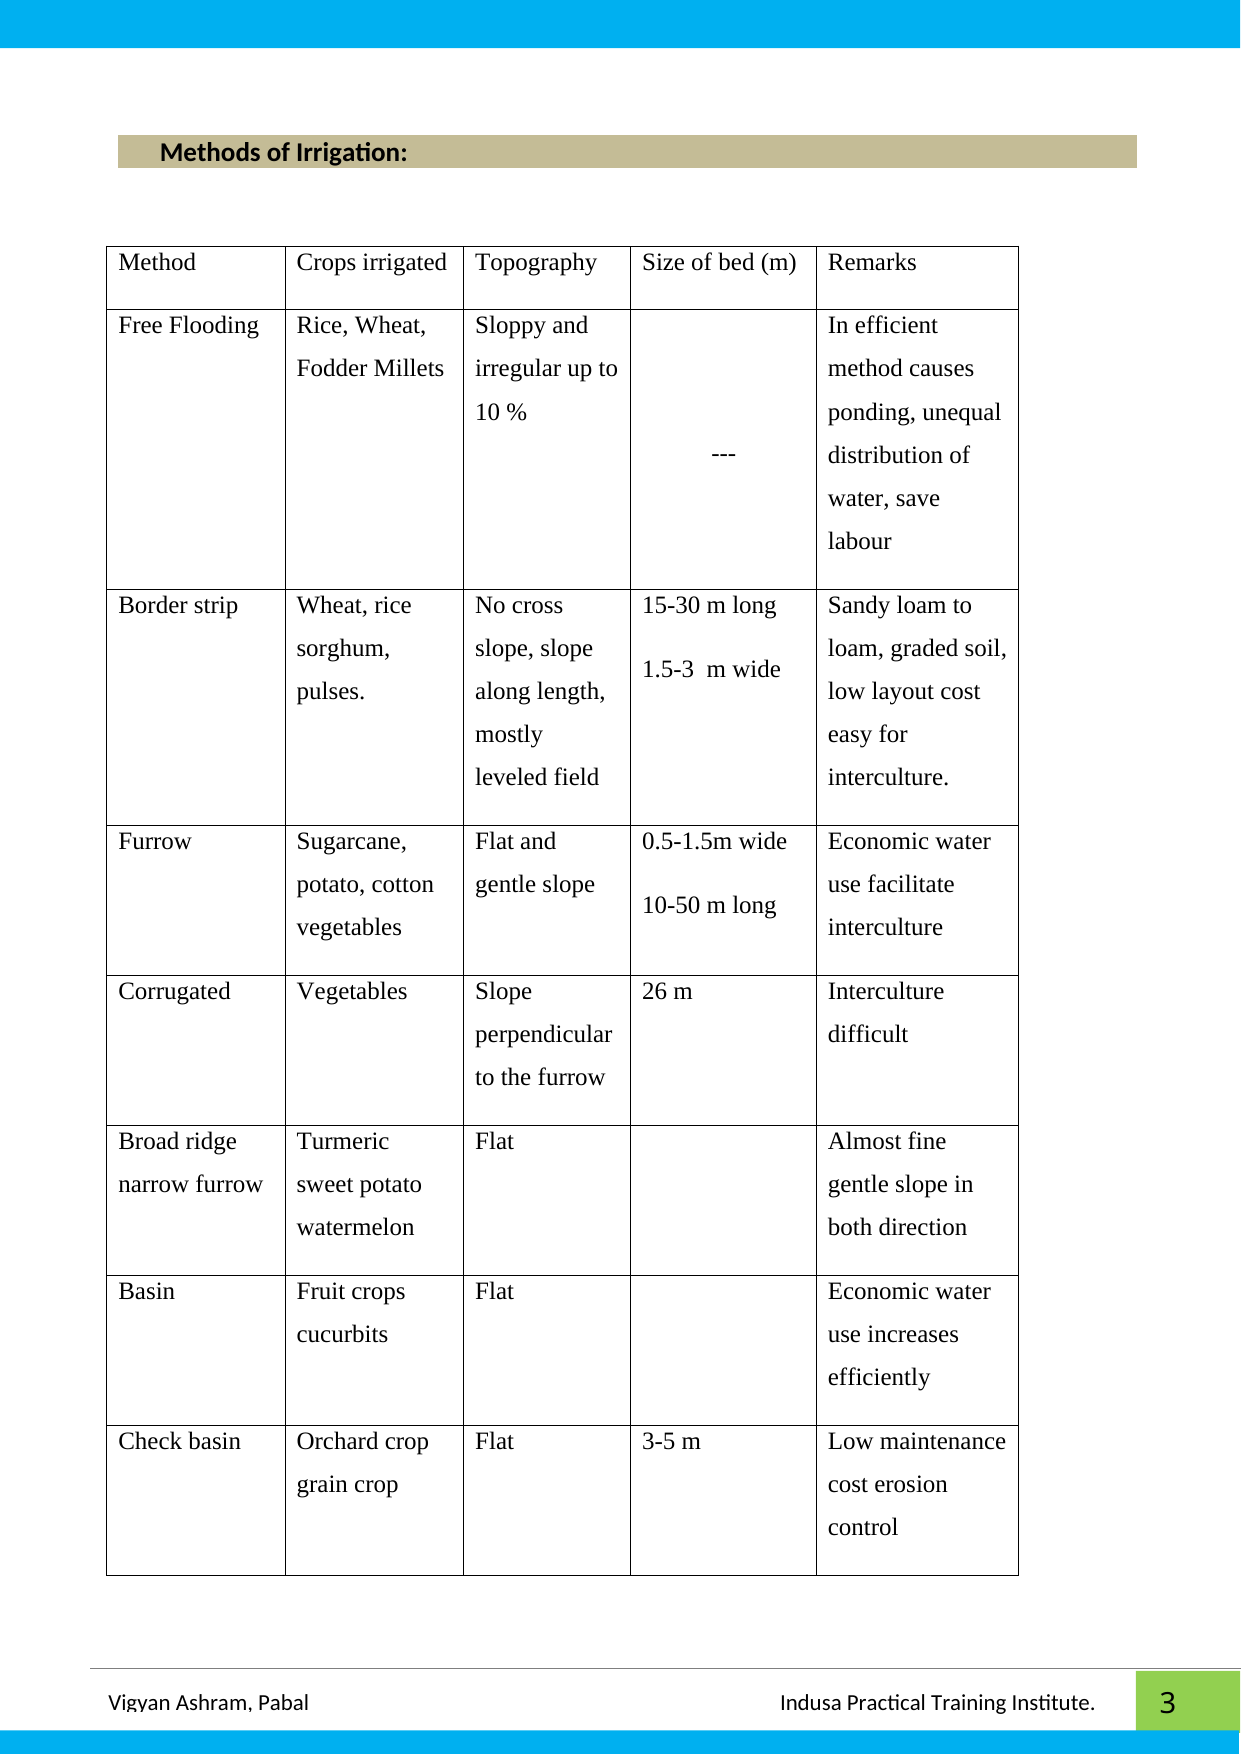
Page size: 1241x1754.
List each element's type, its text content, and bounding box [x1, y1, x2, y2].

table_cell [631, 1126, 816, 1275]
table_cell Wheat, rice sorghum, pulses. [286, 590, 463, 825]
table_cell Check basin [107, 1426, 285, 1575]
table_header Remarks [817, 247, 1018, 309]
table_cell [631, 1276, 816, 1425]
table_cell 15-30 m long 1.5-3 m wide [631, 590, 816, 825]
table_cell Interculture difficult [817, 976, 1018, 1125]
table_cell Turmeric sweet potato watermelon [286, 1126, 463, 1275]
table_cell 26 m [631, 976, 816, 1125]
table_cell Border strip [107, 590, 285, 825]
table_cell Sloppy and irregular up to 10 % [464, 310, 630, 589]
table_header Topography [464, 247, 630, 309]
table_cell Economic water use facilitate interculture [817, 826, 1018, 975]
table_cell Fruit crops cucurbits [286, 1276, 463, 1425]
table_cell Low maintenance cost erosion control [817, 1426, 1018, 1575]
table_cell Flat and gentle slope [464, 826, 630, 975]
table_cell Almost fine gentle slope in both direction [817, 1126, 1018, 1275]
text Methods of Irrigation: [118, 135, 1137, 168]
table_header Size of bed (m) [631, 247, 816, 309]
table_cell Free Flooding [107, 310, 285, 589]
table_cell Flat [464, 1126, 630, 1275]
table_cell Basin [107, 1276, 285, 1425]
table_cell Vegetables [286, 976, 463, 1125]
table_cell Corrugated [107, 976, 285, 1125]
table_cell No cross slope, slope along length, mostly leveled field [464, 590, 630, 825]
table_cell Orchard crop grain crop [286, 1426, 463, 1575]
table_cell 0.5-1.5m wide 10-50 m long [631, 826, 816, 975]
table_cell Economic water use increases efficiently [817, 1276, 1018, 1425]
table_cell Broad ridge narrow furrow [107, 1126, 285, 1275]
table_cell In efficient method causes ponding, unequal distribution of water, save labour [817, 310, 1018, 589]
table_cell Flat [464, 1426, 630, 1575]
table_cell Rice, Wheat, Fodder Millets [286, 310, 463, 589]
table_cell --- [631, 310, 816, 589]
table_cell 3-5 m [631, 1426, 816, 1575]
table_cell Furrow [107, 826, 285, 975]
table_cell Slope perpendicular to the furrow [464, 976, 630, 1125]
table_cell Flat [464, 1276, 630, 1425]
table_header Crops irrigated [286, 247, 463, 309]
table_cell Sandy loam to loam, graded soil, low layout cost easy for interculture. [817, 590, 1018, 825]
table_header Method [107, 247, 285, 309]
table_cell Sugarcane, potato, cotton vegetables [286, 826, 463, 975]
